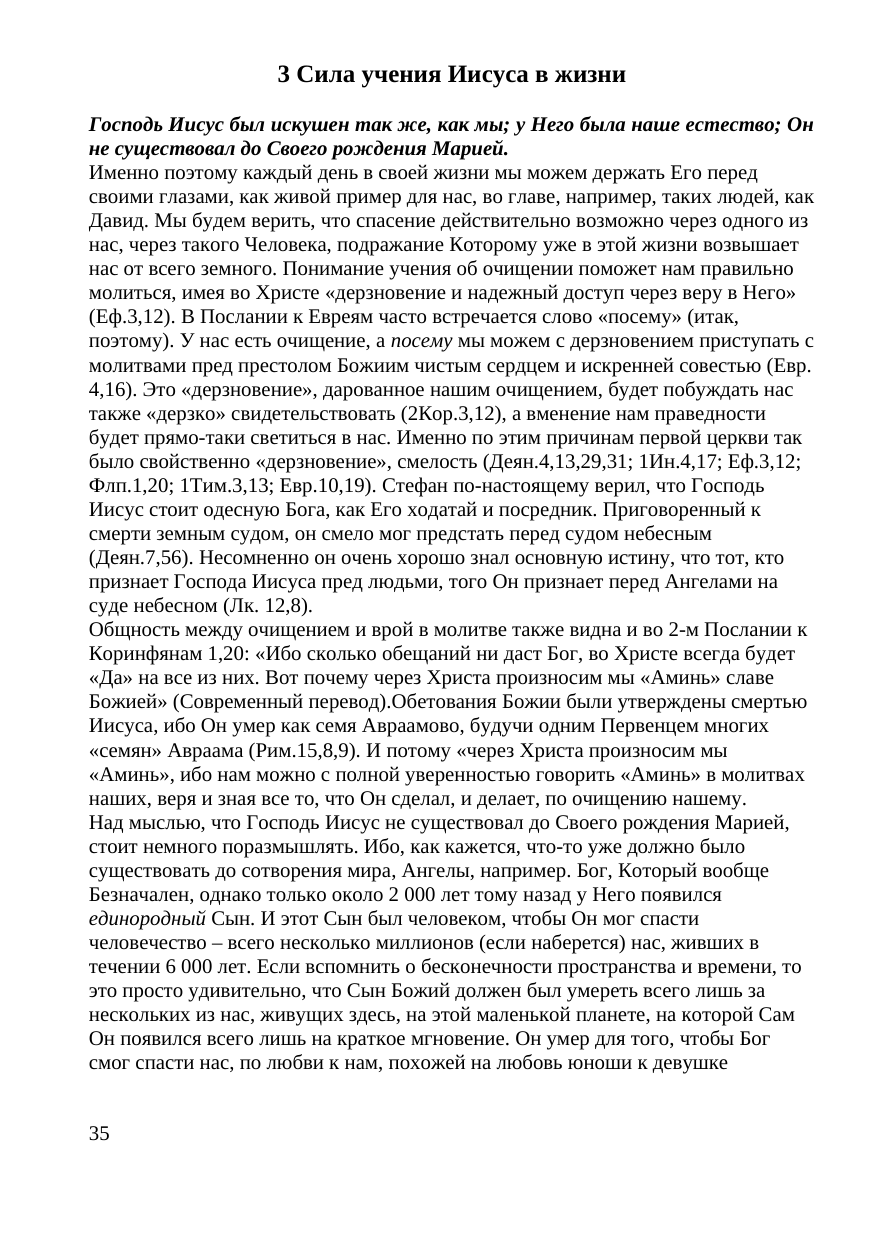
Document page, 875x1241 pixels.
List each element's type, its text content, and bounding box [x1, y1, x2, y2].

text Общность между очищением и врой в молитве также видна и во 2-м Послании к Коринфянам 1,20: «Ибо сколько обещаний ни даст Бог, во Христе всегда будет «Да» на все из них. Вот почему через Христа произносим мы «Аминь» славе Божией» (Современный перевод).Обетования Божии были утверждены смертью Иисуса, ибо Он умер как семя Авраамово, будучи одним Первенцем многих «семян» Авраама (Рим.15,8,9). И потому «через Христа произносим мы «Аминь», ибо нам можно с полной уверенностью говорить «Аминь» в молитвах наших, веря и зная все то, что Он сделал, и делает, по очищению нашему. [89, 617, 815, 810]
subtitle 3 Сила учения Иисуса в жизни [89, 59, 815, 88]
text Именно поэтому каждый день в своей жизни мы можем держать Его перед своими глазами, как живой пример для нас, во главе, например, таких людей, как Давид. Мы будем верить, что спасение действительно возможно через одного из нас, через такого Человека, подражание Которому уже в этой жизни возвышает нас от всего земного. Понимание учения об очищении поможет нам правильно молиться, имея во Христе «дерзновение и надежный доступ через веру в Него» (Еф.3,12). В Послании к Евреям часто встречается слово «посему» (итак, поэтому). У нас есть очищение, а посему мы можем с дерзновением приступать с молитвами пред престолом Божиим чистым сердцем и искренней совестью (Евр. 4,16). Это «дерзновение», дарованное нашим очищением, будет побуждать нас также «дерзко» свидетельствовать (2Кор.3,12), а вменение нам праведности будет прямо-таки светиться в нас. Именно по этим причинам первой церкви так было свойственно «дерзновение», смелость (Деян.4,13,29,31; 1Ин.4,17; Еф.3,12; Флп.1,20; 1Тим.3,13; Евр.10,19). Стефан по-настоящему верил, что Господь Иисус стоит одесную Бога, как Его ходатай и посредник. Приговоренный к смерти земным судом, он смело мог предстать перед судом небесным (Деян.7,56). Несомненно он очень хорошо знал основную истину, что тот, кто признает Господа Иисуса пред людьми, того Он признает перед Ангелами на суде небесном (Лк. 12,8). [89, 160, 815, 617]
text Господь Иисус был искушен так же, как мы; у Него была наше естество; Он не существовал до Своего рождения Марией. [89, 112, 815, 160]
